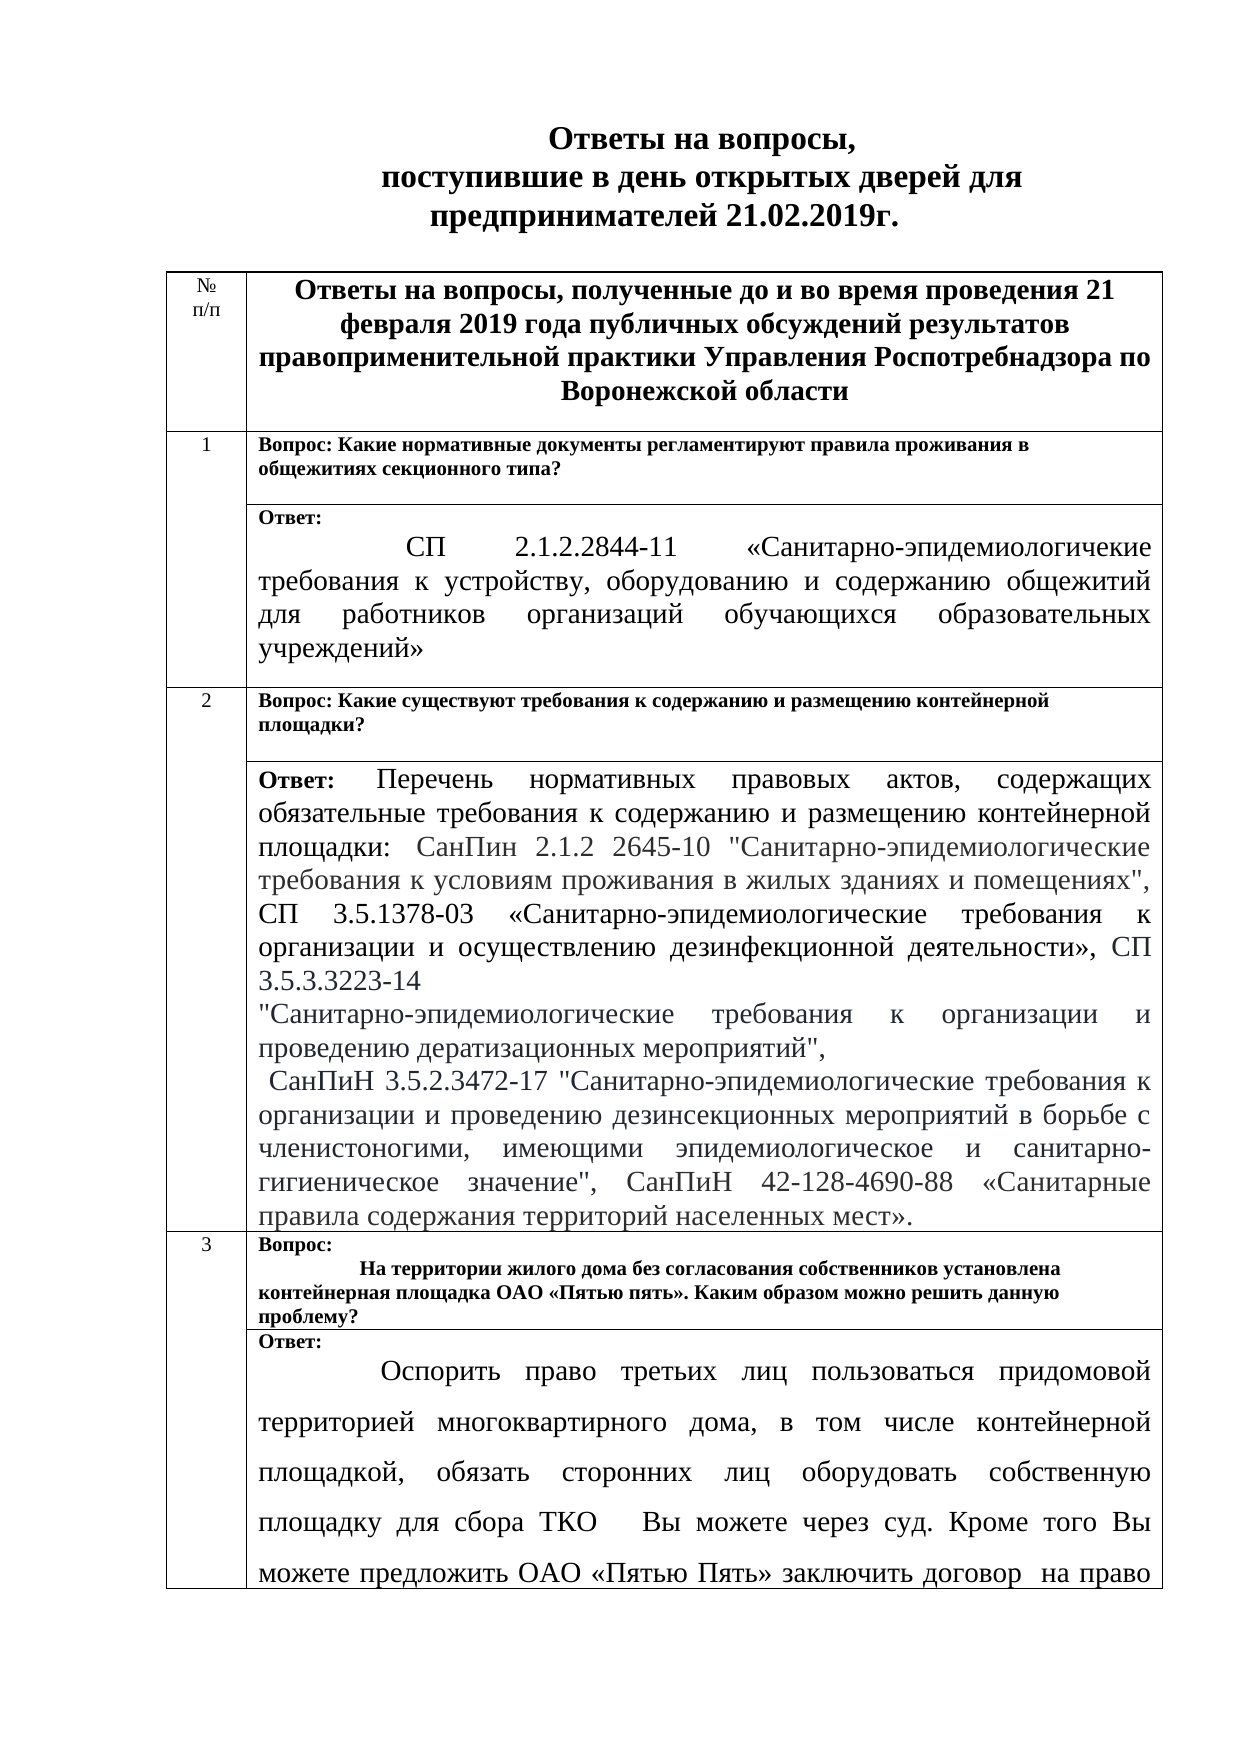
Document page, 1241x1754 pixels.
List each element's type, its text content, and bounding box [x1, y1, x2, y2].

text Ответы на вопросы, [177, 118, 1152, 156]
table_cell 3 [167, 1232, 246, 1588]
table_header Ответы на вопросы, полученные до и во время проведения 21 февраля 2019 года публичных обсуждений результатов правоприменительной практики Управления Роспотребнадзора по Воронежской области [247, 273, 1162, 431]
table_header № п/п [167, 273, 246, 431]
table_cell Вопрос: Какие существуют требования к содержанию и размещению контейнерной площадки? [247, 688, 1162, 761]
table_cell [247, 1330, 1162, 1588]
table_cell Ответ: СП 2.1.2.2844-11 «Санитарно-эпидемиологичекие требования к устройству, оборудованию и содержанию общежитий для работников организаций обучающихся образовательных учреждений» [247, 505, 1162, 687]
table_cell Вопрос: Какие нормативные документы регламентируют правила проживания в общежитиях секционного типа? [247, 432, 1162, 504]
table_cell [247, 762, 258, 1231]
text поступившие в день открытых дверей для предпринимателей 21.02.2019г. [177, 156, 1152, 233]
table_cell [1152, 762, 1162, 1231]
table_cell 1 [167, 432, 246, 687]
table_cell Вопрос: На территории жилого дома без согласования собственников установлена контейнерная площадка ОАО «Пятью пять». Каким образом можно решить данную проблему? [247, 1232, 1162, 1328]
table_cell 2 [167, 688, 246, 1231]
